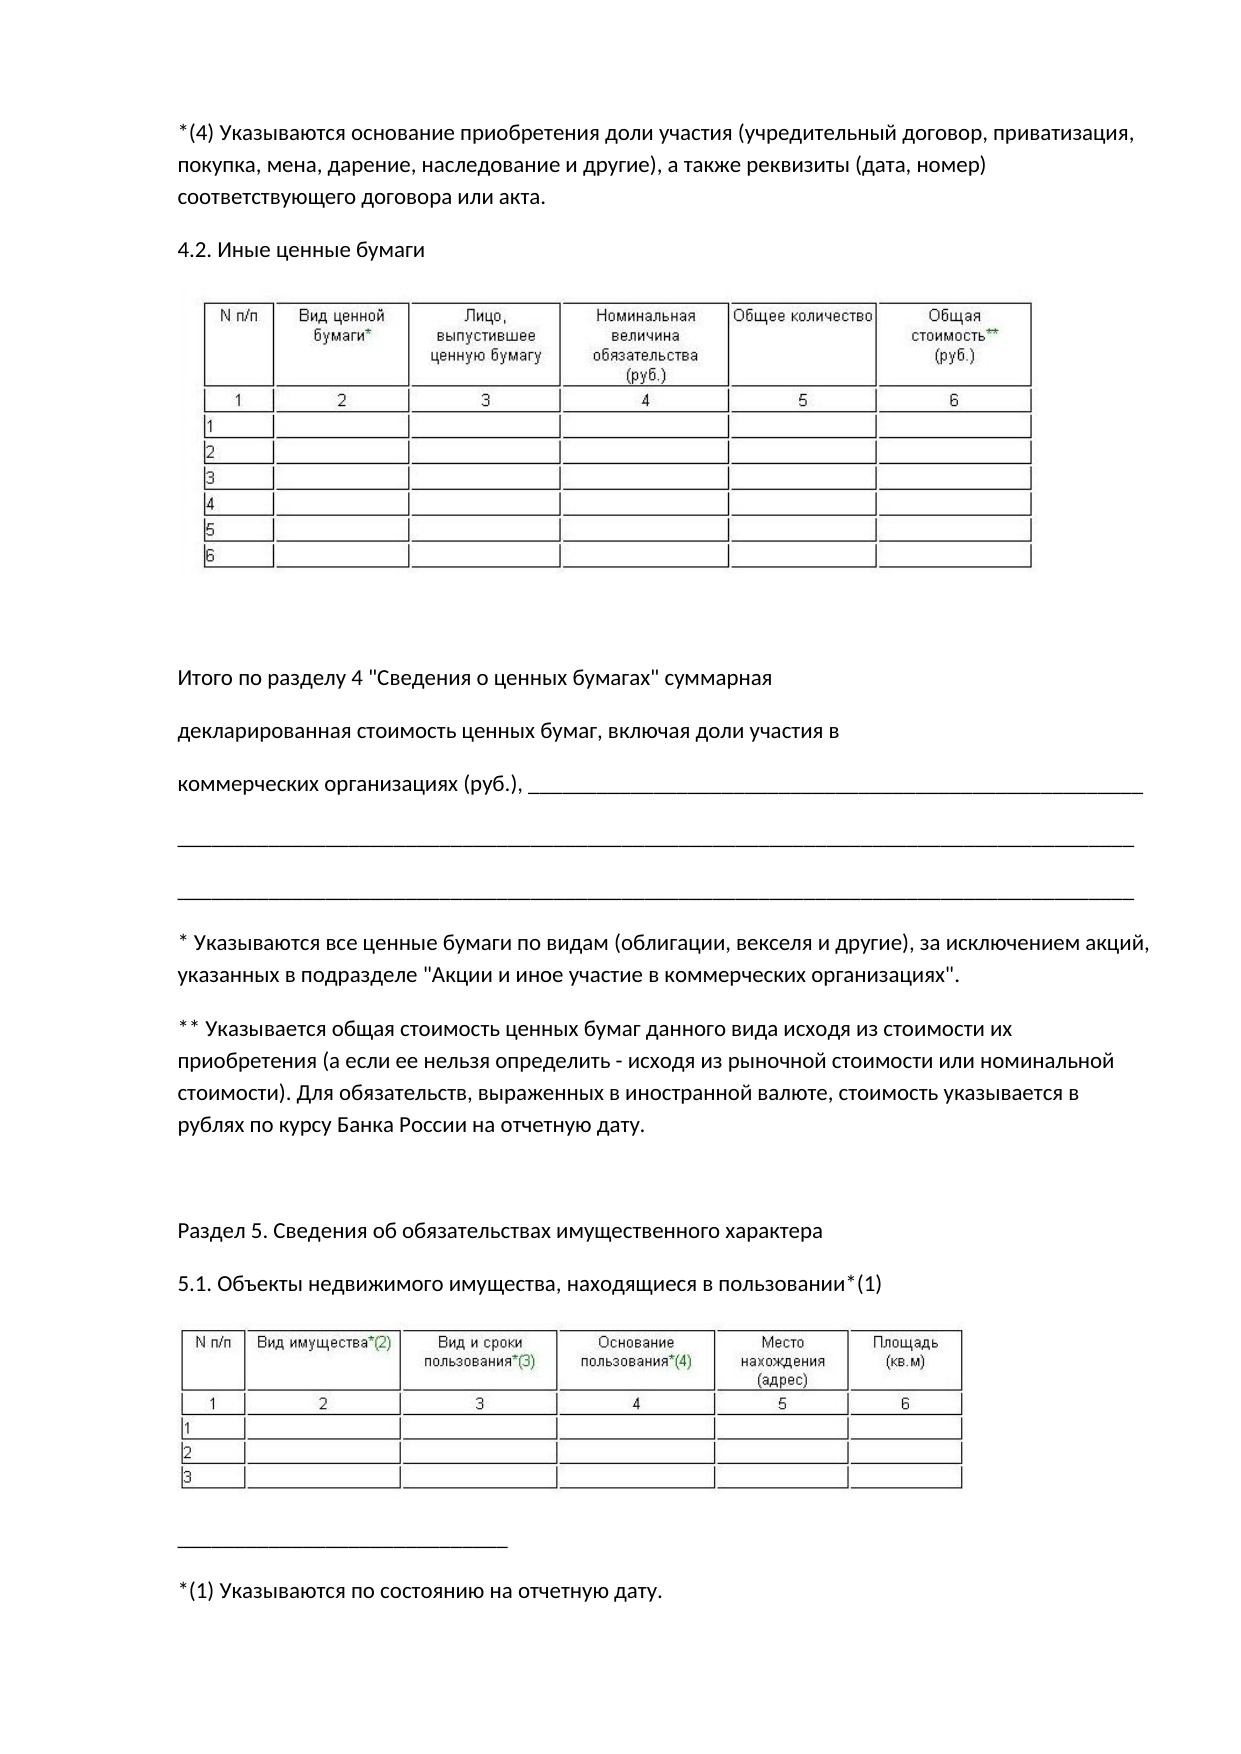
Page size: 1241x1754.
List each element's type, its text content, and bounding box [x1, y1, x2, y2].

text Итого по разделу 4 "Сведения о ценных бумагах" суммарная [177, 663, 1152, 691]
text _____________________________ [177, 1523, 1152, 1551]
text 4.2. Иные ценные бумаги [177, 236, 1152, 263]
text ____________________________________________________________________________________ [177, 822, 1152, 850]
text * Указываются все ценные бумаги по видам (облигации, векселя и другие), за исключением акций, указанных в подразделе "Акции и иное участие в коммерческих организациях". [177, 928, 1152, 989]
picture [177, 1322, 967, 1499]
picture [182, 288, 1048, 580]
text ** Указывается общая стоимость ценных бумаг данного вида исходя из стоимости их приобретения (а если ее нельзя определить - исходя из рыночной стоимости или номинальной стоимости). Для обязательств, выраженных в иностранной валюте, стоимость указывается в рублях по курсу Банка России на отчетную дату. [177, 1014, 1152, 1138]
text ____________________________________________________________________________________ [177, 875, 1152, 903]
text декларированная стоимость ценных бумаг, включая доли участия в [177, 716, 1152, 744]
text 5.1. Объекты недвижимого имущества, находящиеся в пользовании*(1) [177, 1269, 1152, 1297]
text *(1) Указываются по состоянию на отчетную дату. [177, 1576, 1152, 1604]
text *(4) Указываются основание приобретения доли участия (учредительный договор, приватизация, покупка, мена, дарение, наследование и другие), а также реквизиты (дата, номер) соответствующего договора или акта. [177, 118, 1152, 211]
text Раздел 5. Сведения об обязательствах имущественного характера [177, 1216, 1152, 1244]
text коммерческих организациях (руб.), ______________________________________________________ [177, 769, 1152, 797]
